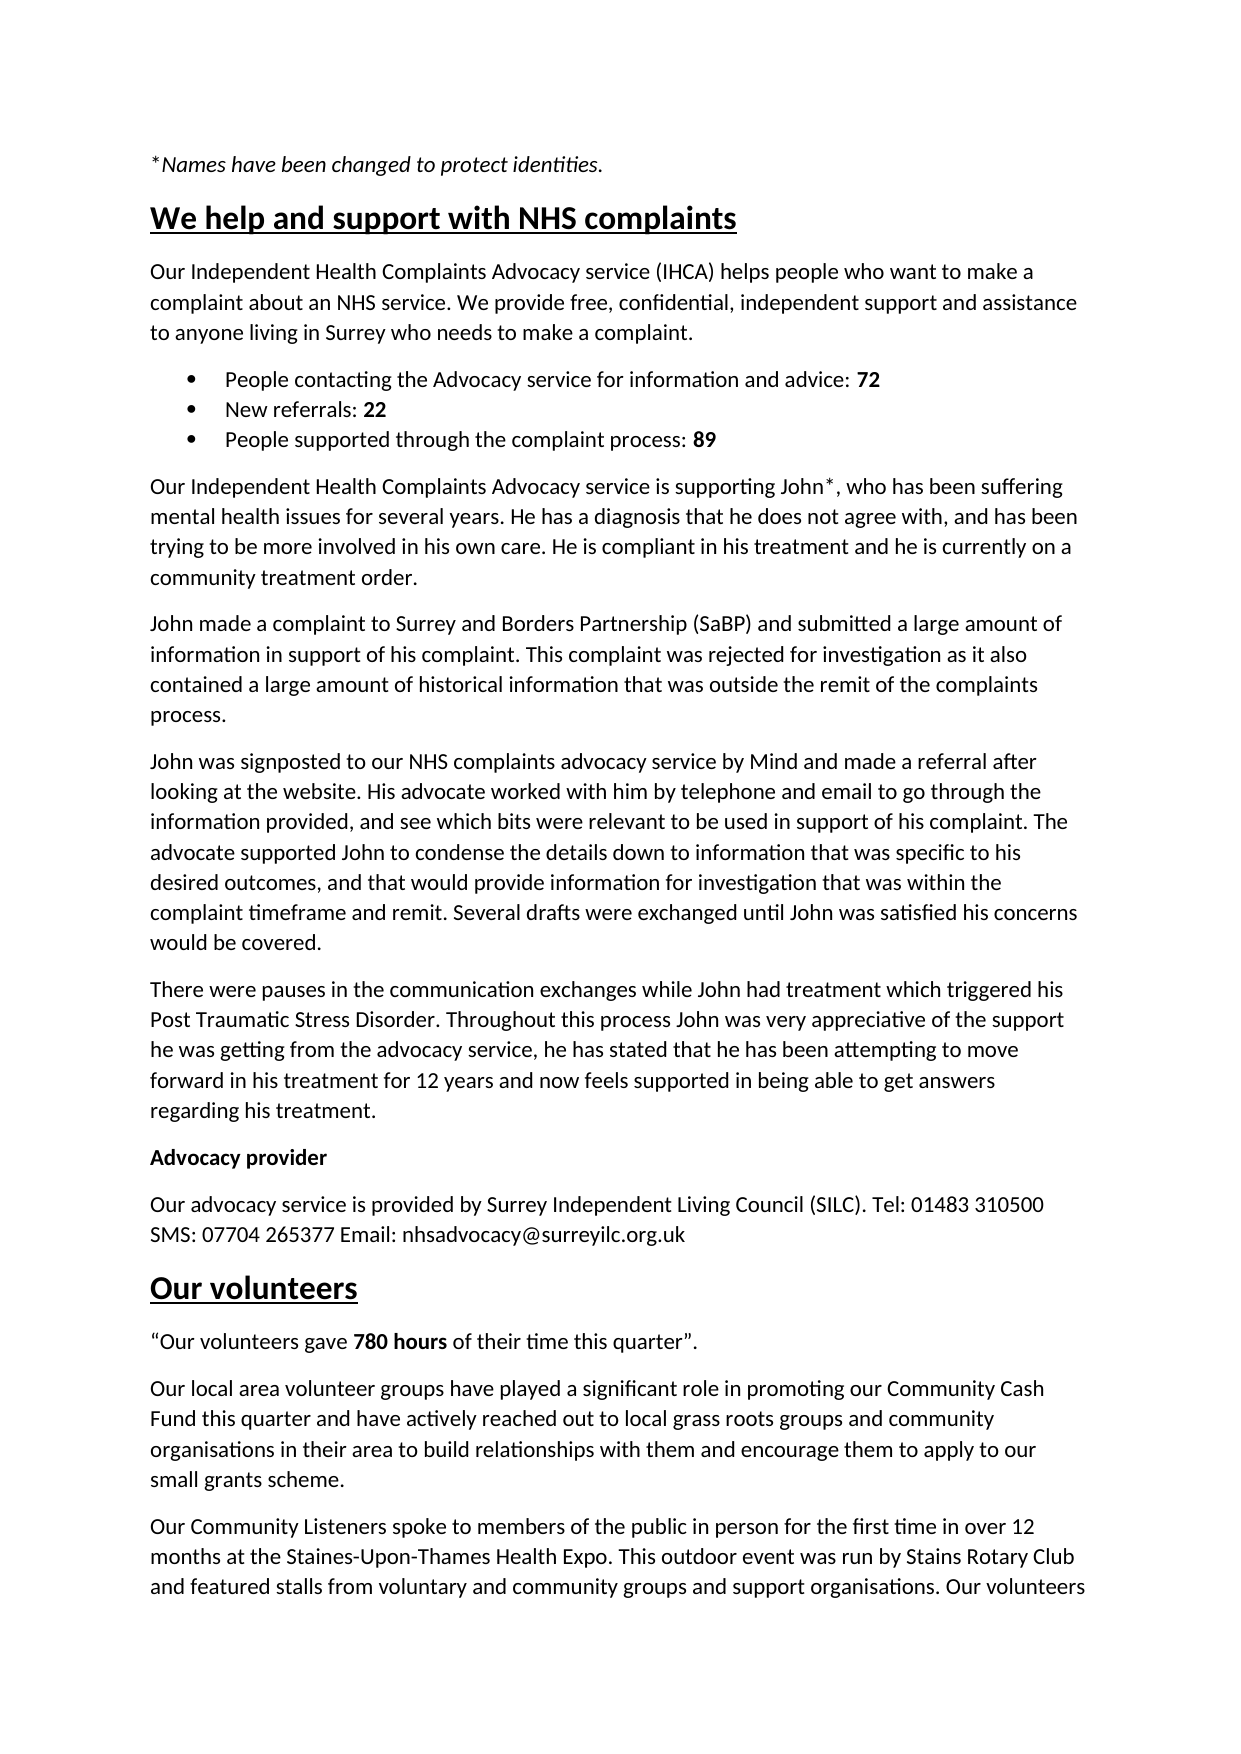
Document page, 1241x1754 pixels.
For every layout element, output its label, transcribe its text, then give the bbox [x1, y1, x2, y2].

text Our Independent Health Complaints Advocacy service is supporting John*, who has been suffering mental health issues for several years. He has a diagnosis that he does not agree with, and has been trying to be more involved in his own care. He is compliant in his treatment and he is currently on a community treatment order. [150, 472, 1090, 591]
list People supported through the complaint process: 89 [187, 425, 1090, 453]
text John was signposted to our NHS complaints advocacy service by Mind and made a referral after looking at the website. His advocate worked with him by telephone and email to go through the information provided, and see which bits were relevant to be used in support of his complaint. The advocate supported John to condense the details down to information that was specific to his desired outcomes, and that would provide information for investigation that was within the complaint timeframe and remit. Several drafts were exchanged until John was satisfied his concerns would be covered. [150, 747, 1090, 956]
text John made a complaint to Surrey and Borders Partnership (SaBP) and submitted a large amount of information in support of his complaint. This complaint was rejected for investigation as it also contained a large amount of historical information that was outside the remit of the complaints process. [150, 609, 1090, 728]
text Our volunteers [150, 1267, 1090, 1308]
text “Our volunteers gave 780 hours of their time this quarter”. [150, 1327, 1090, 1356]
text Our local area volunteer groups have played a significant role in promoting our Community Cash Fund this quarter and have actively reached out to local grass roots groups and community organisations in their area to build relationships with them and encourage them to apply to our small grants scheme. [150, 1374, 1090, 1493]
text Our advocacy service is provided by Surrey Independent Living Council (SILC). Tel: 01483 310500 SMS: 07704 265377 Email: nhsadvocacy@surreyilc.org.uk [150, 1190, 1090, 1248]
text There were pauses in the communication exchanges while John had treatment which triggered his Post Traumatic Stress Disorder. Throughout this process John was very appreciative of the support he was getting from the advocacy service, he has stated that he has been attempting to move forward in his treatment for 12 years and now feels supported in being able to get answers regarding his treatment. [150, 975, 1090, 1124]
list People contacting the Advocacy service for information and advice: 72 [187, 365, 1090, 393]
text We help and support with NHS complaints [150, 197, 1090, 238]
text Our Independent Health Complaints Advocacy service (IHCA) helps people who want to make a complaint about an NHS service. We provide free, confidential, independent support and assistance to anyone living in Surrey who needs to make a complaint. [150, 257, 1090, 346]
list New referrals: 22 [187, 395, 1090, 423]
text *Names have been changed to protect identities. [150, 150, 1090, 178]
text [150, 1512, 1090, 1600]
text Advocacy provider [150, 1143, 1090, 1171]
